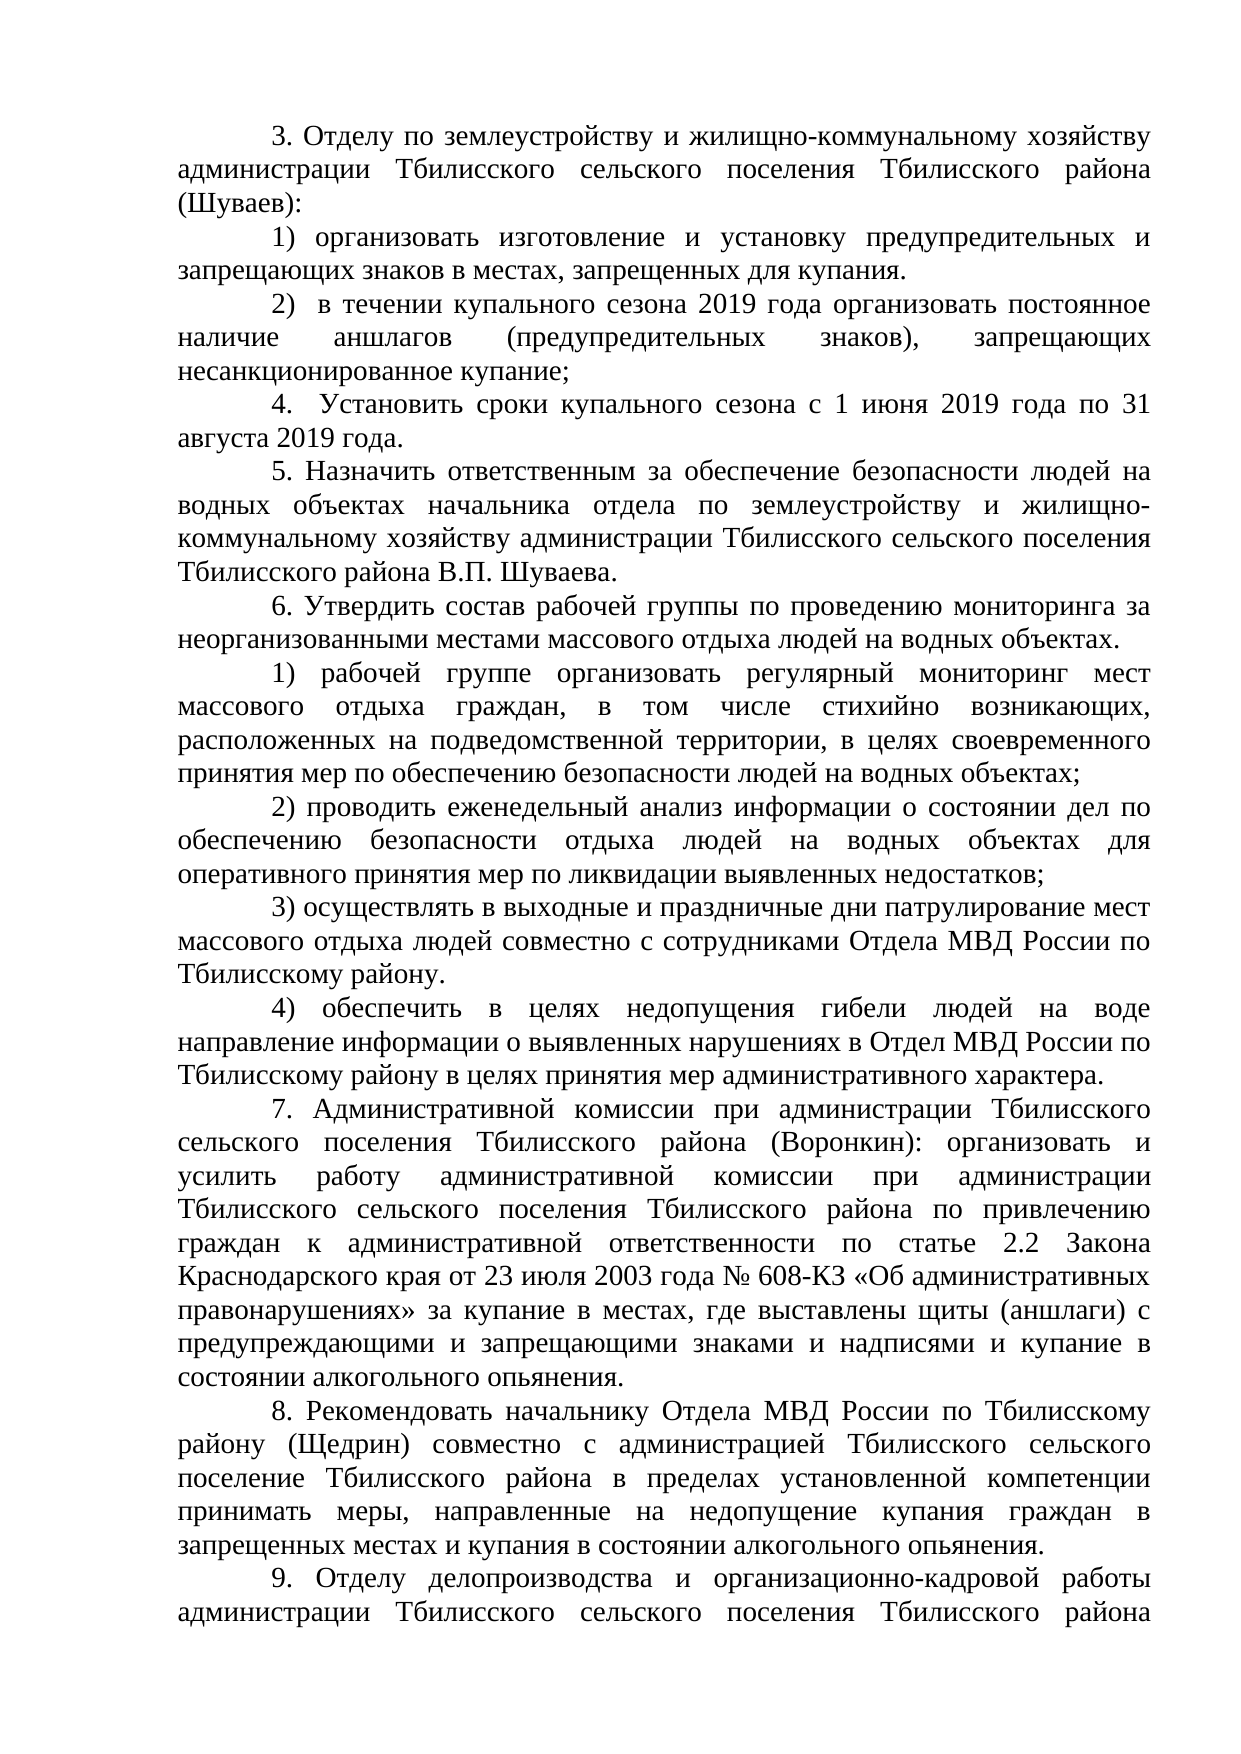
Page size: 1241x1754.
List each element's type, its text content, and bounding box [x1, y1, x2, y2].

text 7. Административной комиссии при администрации Тбилисского сельского поселения Тбилисского района (Воронкин): организовать и усилить работу административной комиссии при администрации Тбилисского сельского поселения Тбилисского района по привлечению граждан к административной ответственности по статье 2.2 Закона Краснодарского края от 23 июля 2003 года № 608-КЗ «Об административных правонарушениях» за купание в местах, где выставлены щиты (аншлаги) с предупреждающими и запрещающими знаками и надписями и купание в состоянии алкогольного опьянения. [177, 1091, 1152, 1393]
text 6. Утвердить состав рабочей группы по проведению мониторинга за неорганизованными местами массового отдыха людей на водных объектах. [177, 588, 1152, 655]
text 5. Назначить ответственным за обеспечение безопасности людей на водных объектах начальника отдела по землеустройству и жилищно-коммунальному хозяйству администрации Тбилисского сельского поселения Тбилисского района В.П. Шуваева. [177, 453, 1152, 588]
text 8. Рекомендовать начальнику Отдела МВД России по Тбилисскому району (Щедрин) совместно с администрацией Тбилисского сельского поселение Тбилисского района в пределах установленной компетенции принимать меры, направленные на недопущение купания граждан в запрещенных местах и купания в состоянии алкогольного опьянения. [177, 1393, 1152, 1560]
text 2) в течении купального сезона 2019 года организовать постоянное наличие аншлагов (предупредительных знаков), запрещающих несанкционированное купание; [177, 286, 1152, 386]
text 4. Установить сроки купального сезона с 1 июня 2019 года по 31 августа 2019 года. [177, 386, 1152, 453]
text 1) рабочей группе организовать регулярный мониторинг мест массового отдыха граждан, в том числе стихийно возникающих, расположенных на подведомственной территории, в целях своевременного принятия мер по обеспечению безопасности людей на водных объектах; [177, 655, 1152, 789]
text 1) организовать изготовление и установку предупредительных и запрещающих знаков в местах, запрещенных для купания. [177, 219, 1152, 286]
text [177, 1560, 1152, 1627]
text 4) обеспечить в целях недопущения гибели людей на воде направление информации о выявленных нарушениях в Отдел МВД России по Тбилисскому району в целях принятия мер административного характера. [177, 990, 1152, 1091]
text 2) проводить еженедельный анализ информации о состоянии дел по обеспечению безопасности отдыха людей на водных объектах для оперативного принятия мер по ликвидации выявленных недостатков; [177, 789, 1152, 889]
text 3. Отделу по землеустройству и жилищно-коммунальному хозяйству администрации Тбилисского сельского поселения Тбилисского района (Шуваев): [177, 118, 1152, 219]
text 3) осуществлять в выходные и праздничные дни патрулирование мест массового отдыха людей совместно с сотрудниками Отдела МВД России по Тбилисскому району. [177, 889, 1152, 990]
